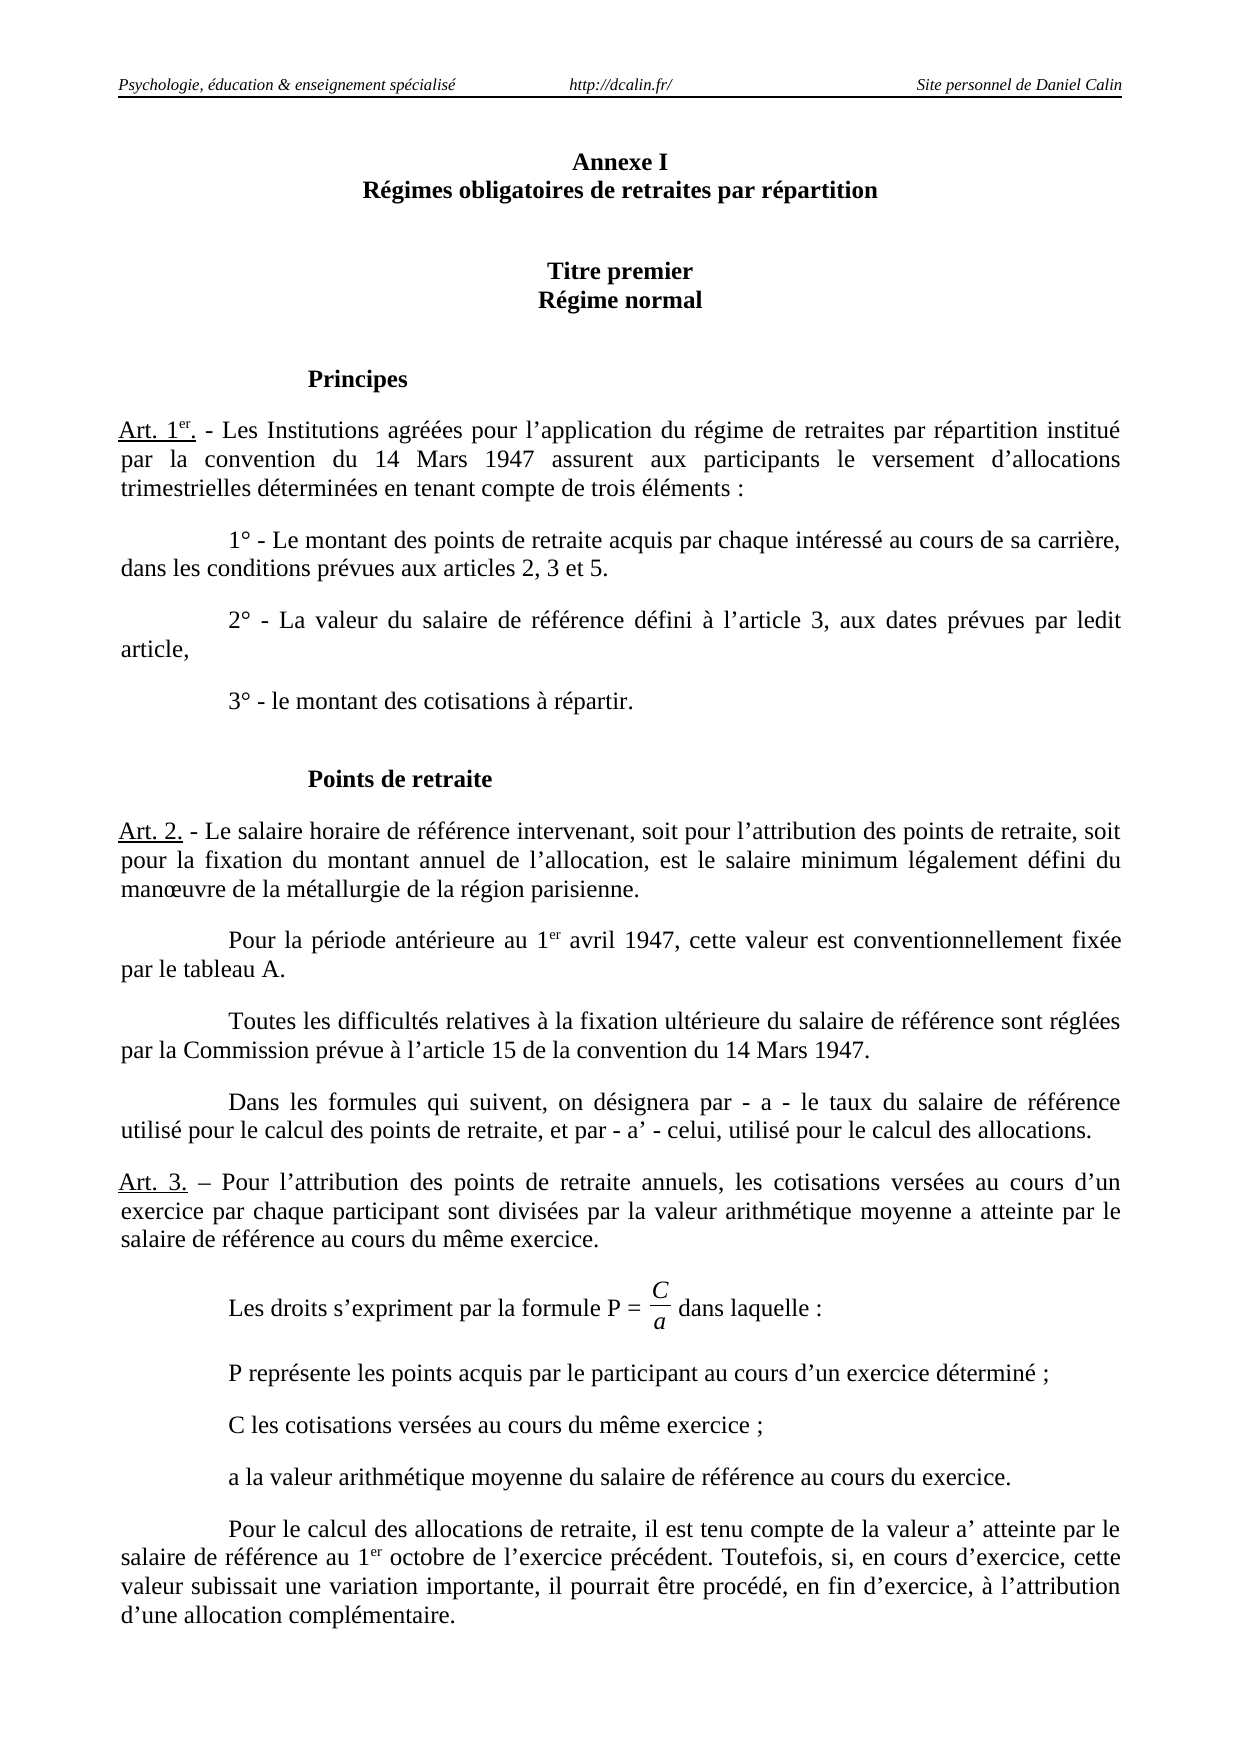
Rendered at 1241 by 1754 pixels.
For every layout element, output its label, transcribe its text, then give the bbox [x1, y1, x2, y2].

text Points de retraite [308, 764, 1122, 793]
text Pour le calcul des allocations de retraite, il est tenu compte de la valeur a’ atteinte par le salaire de référence au 1er octobre de l’exercice précédent. Toutefois, si, en cours d’exercice, cette valeur subissait une variation importante, il pourrait être procédé, en fin d’exercice, à l’attribution d’une allocation complémentaire. [121, 1514, 1122, 1629]
text Annexe I [118, 147, 1122, 176]
text C les cotisations versées au cours du même exercice ; [121, 1410, 1122, 1439]
text Art. 3. – Pour l’attribution des points de retraite annuels, les cotisations versées au cours d’un exercice par chaque participant sont divisées par la valeur arithmétique moyenne a atteinte par le salaire de référence au cours du même exercice. [118, 1167, 1122, 1253]
text Régime normal [118, 285, 1122, 314]
text Titre premier [118, 256, 1122, 285]
text Art. 1er. - Les Institutions agréées pour l’application du régime de retraites par répartition institué par la convention du 14 Mars 1947 assurent aux participants le versement d’allocations trimestrielles déterminées en tenant compte de trois éléments : [118, 415, 1122, 502]
text P représente les points acquis par le participant au cours d’un exercice déterminé ; [121, 1358, 1122, 1387]
text a la valeur arithmétique moyenne du salaire de référence au cours du exercice. [121, 1462, 1122, 1491]
text 1° - Le montant des points de retraite acquis par chaque intéressé au cours de sa carrière, dans les conditions prévues aux articles 2, 3 et 5. [121, 525, 1122, 582]
text Toutes les difficultés relatives à la fixation ultérieure du salaire de référence sont réglées par la Commission prévue à l’article 15 de la convention du 14 Mars 1947. [121, 1006, 1122, 1063]
text Principes [308, 364, 1122, 392]
text 2° - La valeur du salaire de référence défini à l’article 3, aux dates prévues par ledit article, [121, 605, 1122, 663]
text Dans les formules qui suivent, on désignera par - a - le taux du salaire de référence utilisé pour le calcul des points de retraite, et par - a’ - celui, utilisé pour le calcul des allocations. [121, 1087, 1122, 1144]
text Les droits s’expriment par la formule P = dans laquelle : [121, 1276, 1122, 1335]
text 3° - le montant des cotisations à répartir. [121, 686, 1122, 714]
text Régimes obligatoires de retraites par répartition [118, 176, 1122, 204]
text Art. 2. - Le salaire horaire de référence intervenant, soit pour l’attribution des points de retraite, soit pour la fixation du montant annuel de l’allocation, est le salaire minimum légalement défini du manœuvre de la métallurgie de la région parisienne. [118, 816, 1122, 902]
text Pour la période antérieure au 1er avril 1947, cette valeur est conventionnellement fixée par le tableau A. [121, 926, 1122, 983]
